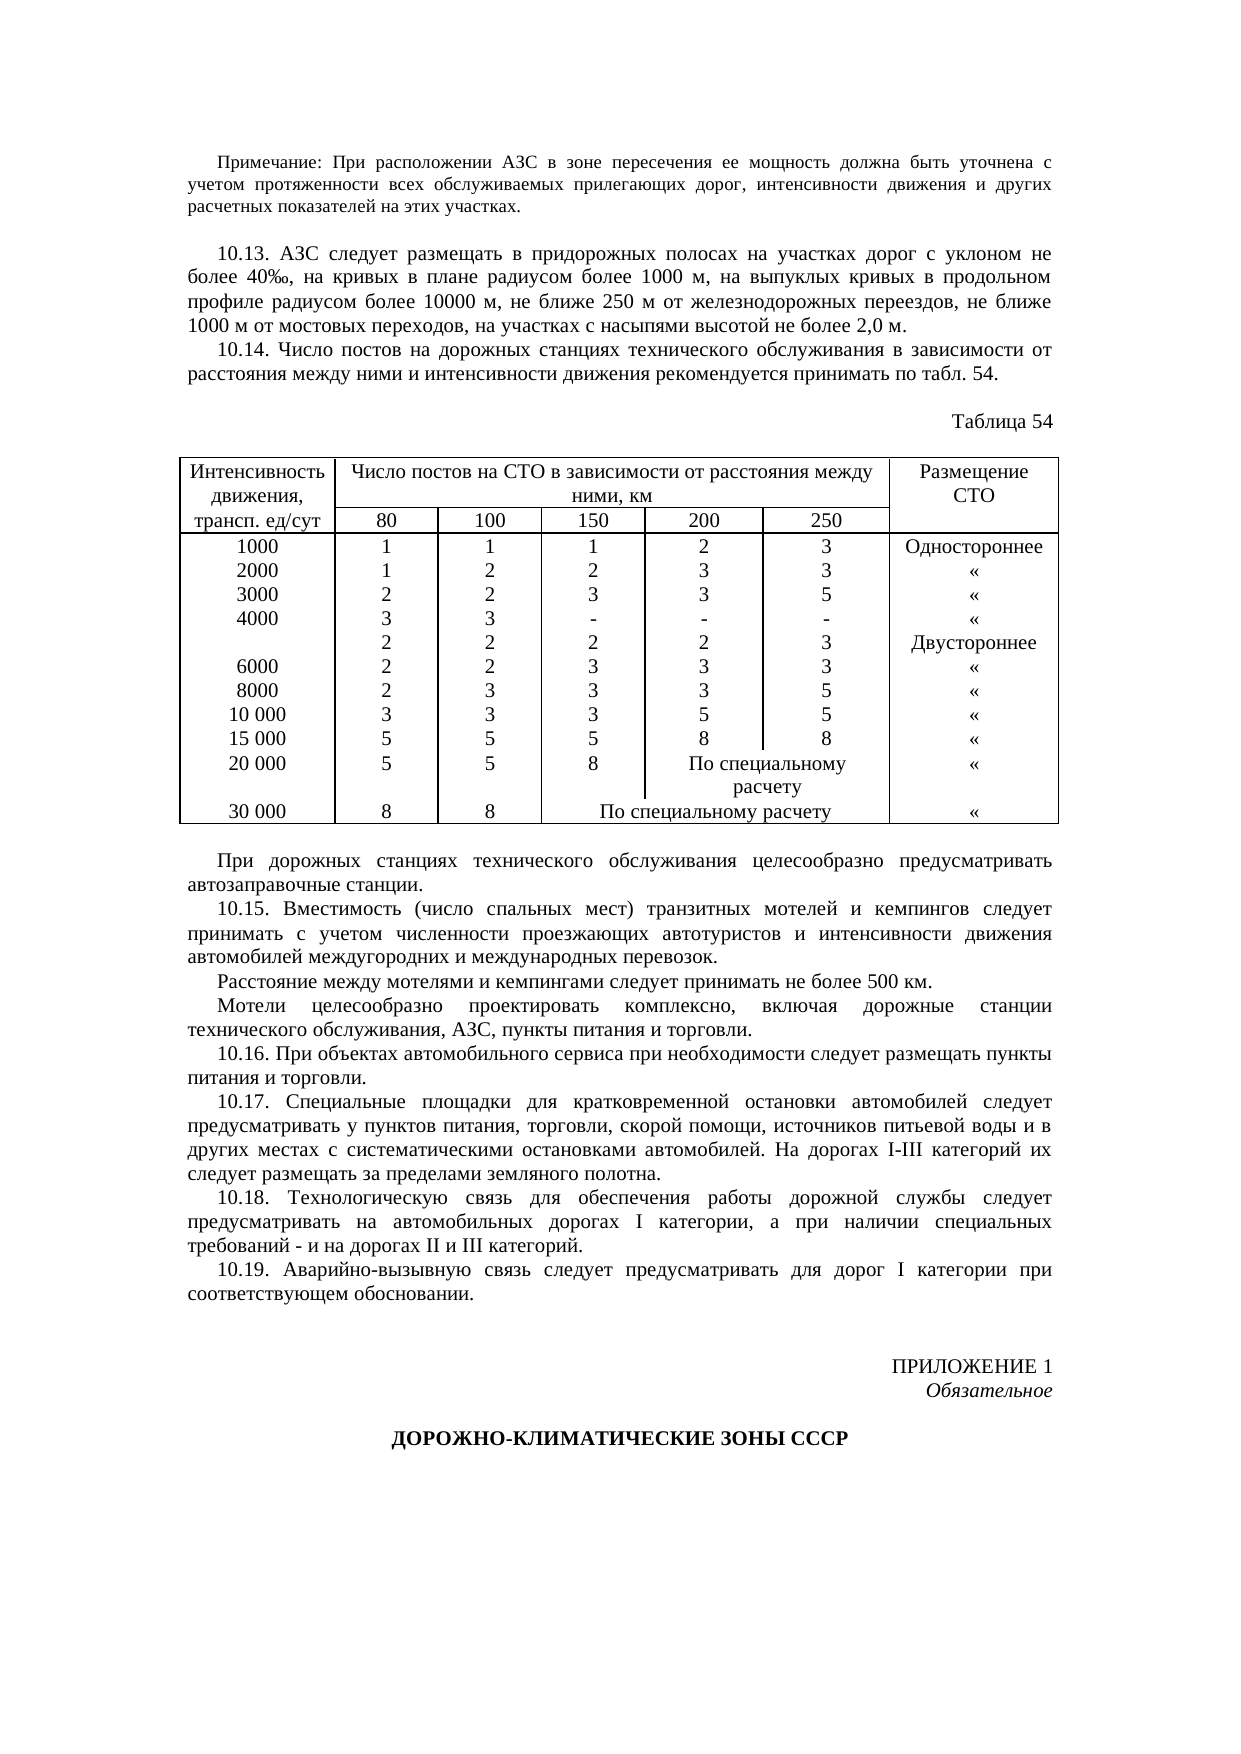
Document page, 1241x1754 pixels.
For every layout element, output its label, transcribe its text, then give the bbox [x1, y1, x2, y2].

text 10.14. Число постов на дорожных станциях технического обслуживания в зависимости от расстояния между ними и интенсивности движения рекомендуется принимать по табл. 54. [187, 337, 1053, 385]
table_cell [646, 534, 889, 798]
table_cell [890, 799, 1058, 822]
text При дорожных станциях технического обслуживания целесообразно предусматривать автозаправочные станции. [187, 848, 1053, 896]
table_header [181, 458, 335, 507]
text Расстояние между мотелями и кемпингами следует принимать не более 500 км. [187, 968, 1053, 992]
text 10.13. АЗС следует размещать в придорожных полосах на участках дорог с уклоном не более 40, на кривых в плане радиусом более 1000 м, на выпуклых кривых в продольном профиле радиусом более 10000 м, не ближе 250 м от железнодорожных переездов, не ближе 1000 м от мостовых переходов, на участках с насыпями высотой не более 2,0 м. [187, 240, 1053, 337]
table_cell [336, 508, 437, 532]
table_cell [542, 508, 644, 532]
text ДОРОЖНО-КЛИМАТИЧЕСКИЕ ЗОНЫ СССР [187, 1426, 1053, 1450]
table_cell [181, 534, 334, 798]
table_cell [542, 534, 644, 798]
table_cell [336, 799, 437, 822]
text ПРИЛОЖЕНИЕ 1 [187, 1353, 1053, 1377]
text Обязательное [187, 1377, 1053, 1402]
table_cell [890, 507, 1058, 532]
text 10.19. Аварийно-вызывную связь следует предусматривать для дорог I категории при соответствующем обосновании. [187, 1257, 1053, 1305]
text 10.18. Технологическую связь для обеспечения работы дорожной службы следует предусматривать на автомобильных дорогах I категории, а при наличии специальных требований - и на дорогах II и III категорий. [187, 1185, 1053, 1257]
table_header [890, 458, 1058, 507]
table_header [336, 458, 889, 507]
text 10.15. Вместимость (число спальных мест) транзитных мотелей и кемпингов следует принимать с учетом численности проезжающих автотуристов и интенсивности движения автомобилей междугородних и международных перевозок. [187, 896, 1053, 968]
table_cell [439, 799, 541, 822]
text Примечание: При расположении АЗС в зоне пересечения ее мощность должна быть уточнена с учетом протяженности всех обслуживаемых прилегающих дорог, интенсивности движения и других расчетных показателей на этих участках. [187, 150, 1053, 216]
text Таблица 54 [187, 409, 1053, 433]
text 10.17. Специальные площадки для кратковременной остановки автомобилей следует предусматривать у пунктов питания, торговли, скорой помощи, источников питьевой воды и в других местах с систематическими остановками автомобилей. На дорогах I-III категорий их следует размещать за пределами земляного полотна. [187, 1089, 1053, 1185]
text 10.16. При объектах автомобильного сервиса при необходимости следует размещать пункты питания и торговли. [187, 1041, 1053, 1089]
text Мотели целесообразно проектировать комплексно, включая дорожные станции технического обслуживания, АЗС, пункты питания и торговли. [187, 992, 1053, 1041]
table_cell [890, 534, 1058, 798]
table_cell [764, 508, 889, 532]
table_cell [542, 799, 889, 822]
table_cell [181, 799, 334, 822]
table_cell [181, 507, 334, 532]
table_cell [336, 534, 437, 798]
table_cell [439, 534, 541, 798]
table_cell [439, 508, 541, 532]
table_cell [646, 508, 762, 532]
